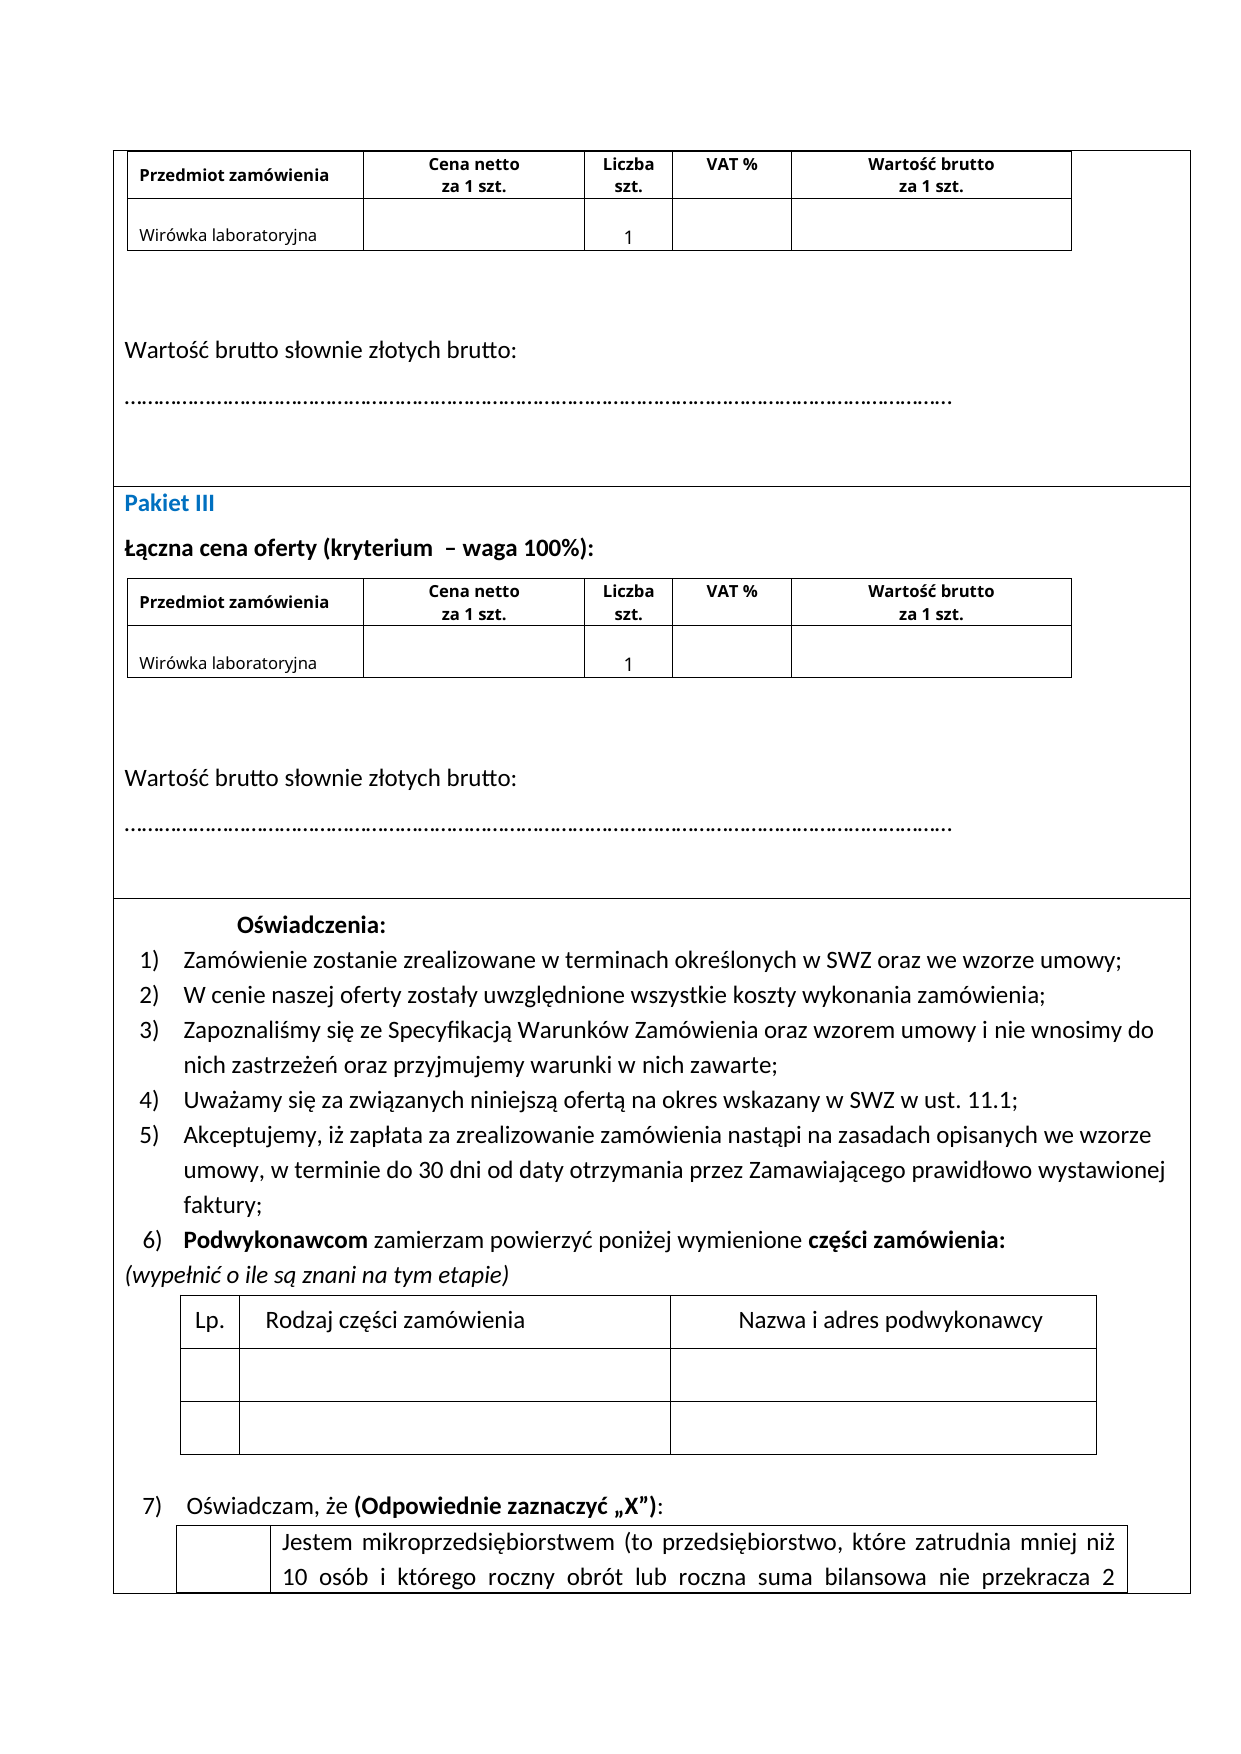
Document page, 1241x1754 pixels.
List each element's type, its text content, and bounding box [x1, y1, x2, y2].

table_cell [114, 899, 1190, 1593]
table_cell Pakiet III Łączna cena oferty (kryterium – waga 100%): Wartość brutto słownie złotych brutto: ……………………………………………………………………………………………………………………………… [114, 487, 1190, 898]
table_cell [114, 151, 1190, 486]
